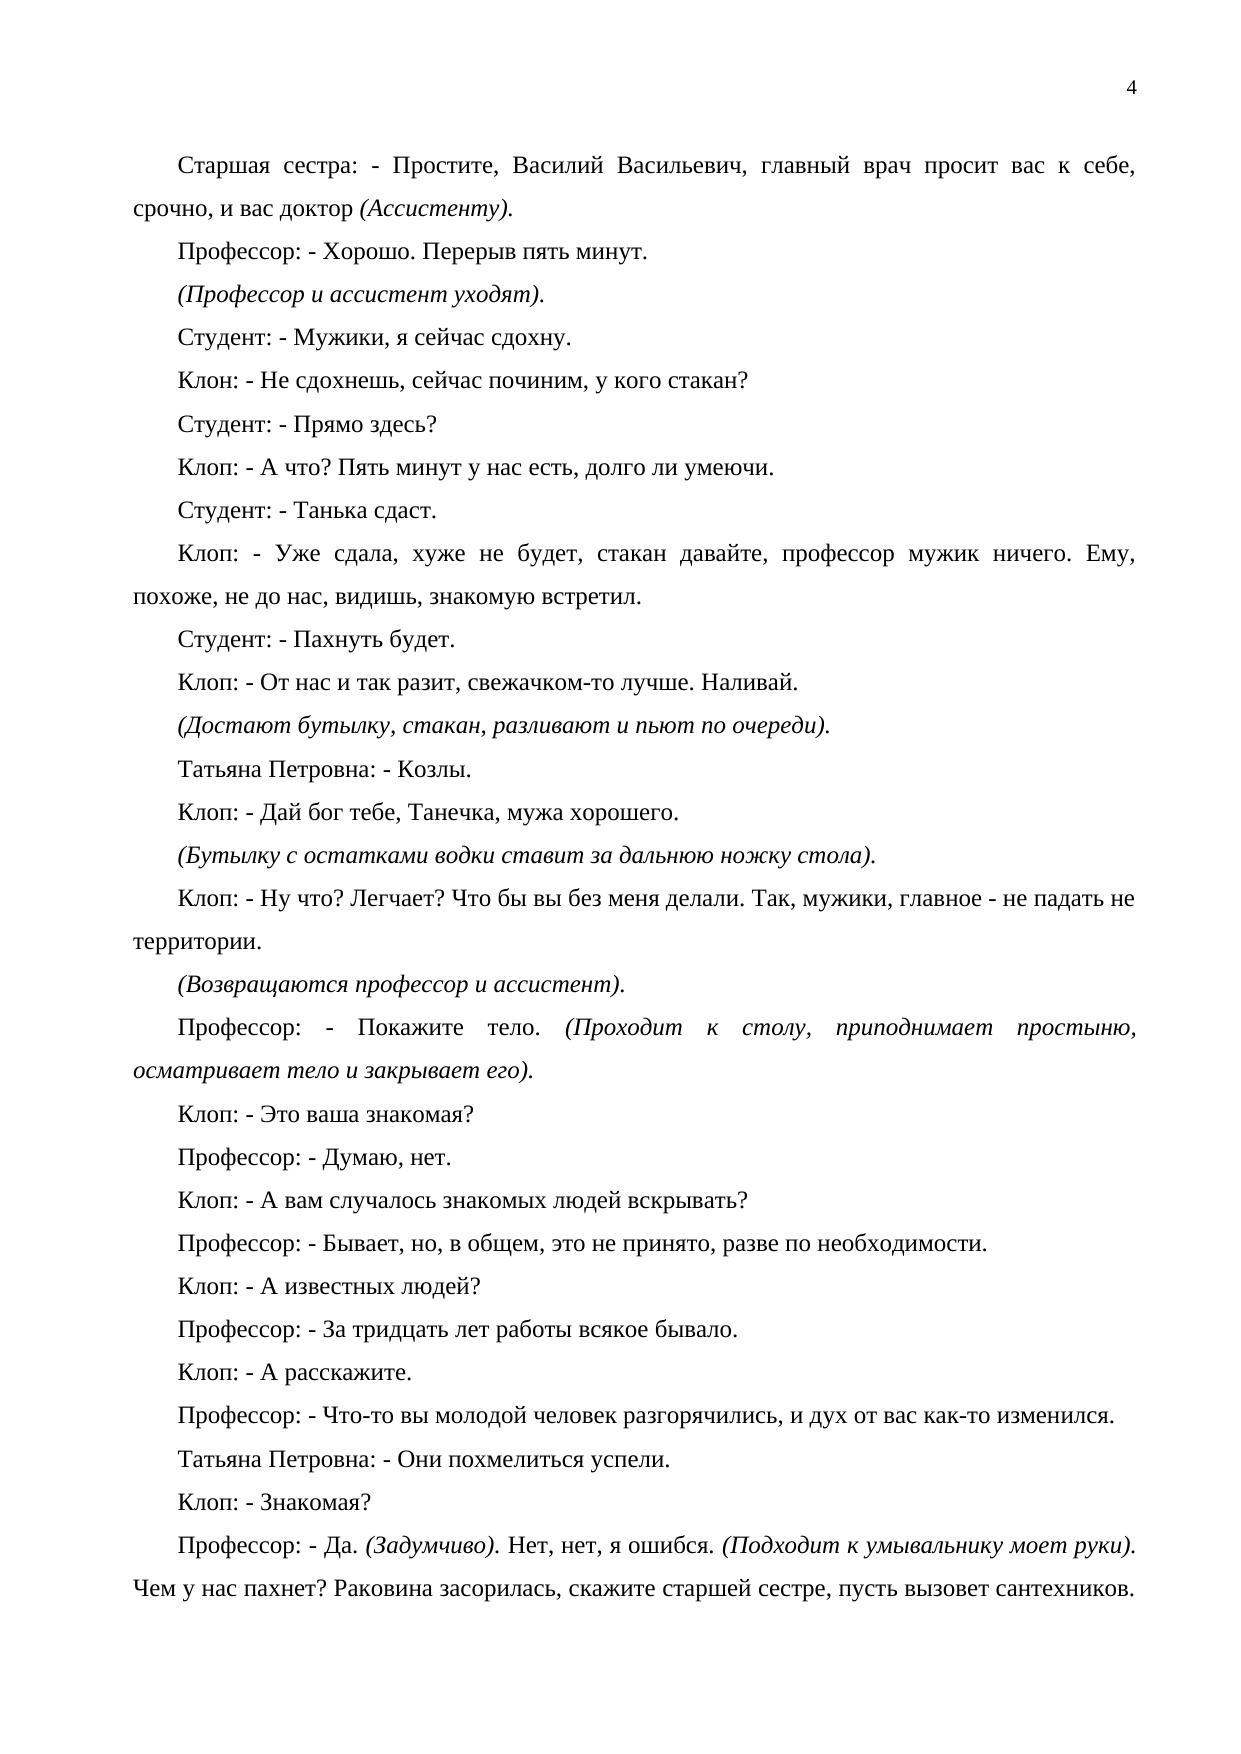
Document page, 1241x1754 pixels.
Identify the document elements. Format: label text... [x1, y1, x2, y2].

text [133, 1530, 1137, 1602]
text Клон: - Не сдохнешь, сейчас починим, у кого стакан? [133, 366, 1137, 394]
text Профессор: - Думаю, нет. [133, 1142, 1137, 1171]
text Клоп: - Это ваша знакомая? [133, 1099, 1137, 1127]
text Профессор: - Бывает, но, в общем, это не принято, разве по необходимости. [133, 1228, 1137, 1257]
text Старшая сестра: - Простите, Василий Васильевич, главный врач просит вас к себе, срочно, и вас доктор (Ассистенту). [133, 150, 1137, 222]
text Студент: - Пахнуть будет. [133, 624, 1137, 653]
text Профессор: - Покажите тело. (Проходит к столу, приподнимает простыню, осматривает тело и закрывает его). [133, 1012, 1137, 1084]
text Профессор: - За тридцать лет работы всякое бывало. [133, 1314, 1137, 1343]
text Клоп: - А вам случалось знакомых людей вскрывать? [133, 1185, 1137, 1214]
text Клоп: - Знакомая? [133, 1487, 1137, 1516]
text Клоп: - А расскажите. [133, 1357, 1137, 1386]
text Клоп: - Уже сдала, хуже не будет, стакан давайте, профессор мужик ничего. Ему, похоже, не до нас, видишь, знакомую встретил. [133, 538, 1137, 610]
text Клоп: - От нас и так разит, свежачком-то лучше. Наливай. [133, 667, 1137, 696]
text Татьяна Петровна: - Козлы. [133, 754, 1137, 782]
text (Бутылку с остатками водки ставит за дальнюю ножку стола). [133, 840, 1137, 869]
text Клоп: - Дай бог тебе, Танечка, мужа хорошего. [133, 797, 1137, 826]
text Профессор: - Что-то вы молодой человек разгорячились, и дух от вас как-то изменился. [133, 1401, 1137, 1429]
text Студент: - Прямо здесь? [133, 409, 1137, 437]
text Студент: - Мужики, я сейчас сдохну. [133, 322, 1137, 351]
text Клоп: - Ну что? Легчает? Что бы вы без меня делали. Так, мужики, главное - не падать не территории. [133, 883, 1137, 955]
text Клоп: - А известных людей? [133, 1271, 1137, 1300]
text (Возвращаются профессор и ассистент). [133, 969, 1137, 998]
text Студент: - Танька сдаст. [133, 495, 1137, 524]
text Профессор: - Хорошо. Перерыв пять минут. [133, 236, 1137, 265]
text (Профессор и ассистент уходят). [133, 279, 1137, 308]
text Татьяна Петровна: - Они похмелиться успели. [133, 1444, 1137, 1472]
text Клоп: - А что? Пять минут у нас есть, долго ли умеючи. [133, 452, 1137, 481]
text (Достают бутылку, стакан, разливают и пьют по очереди). [133, 711, 1137, 739]
